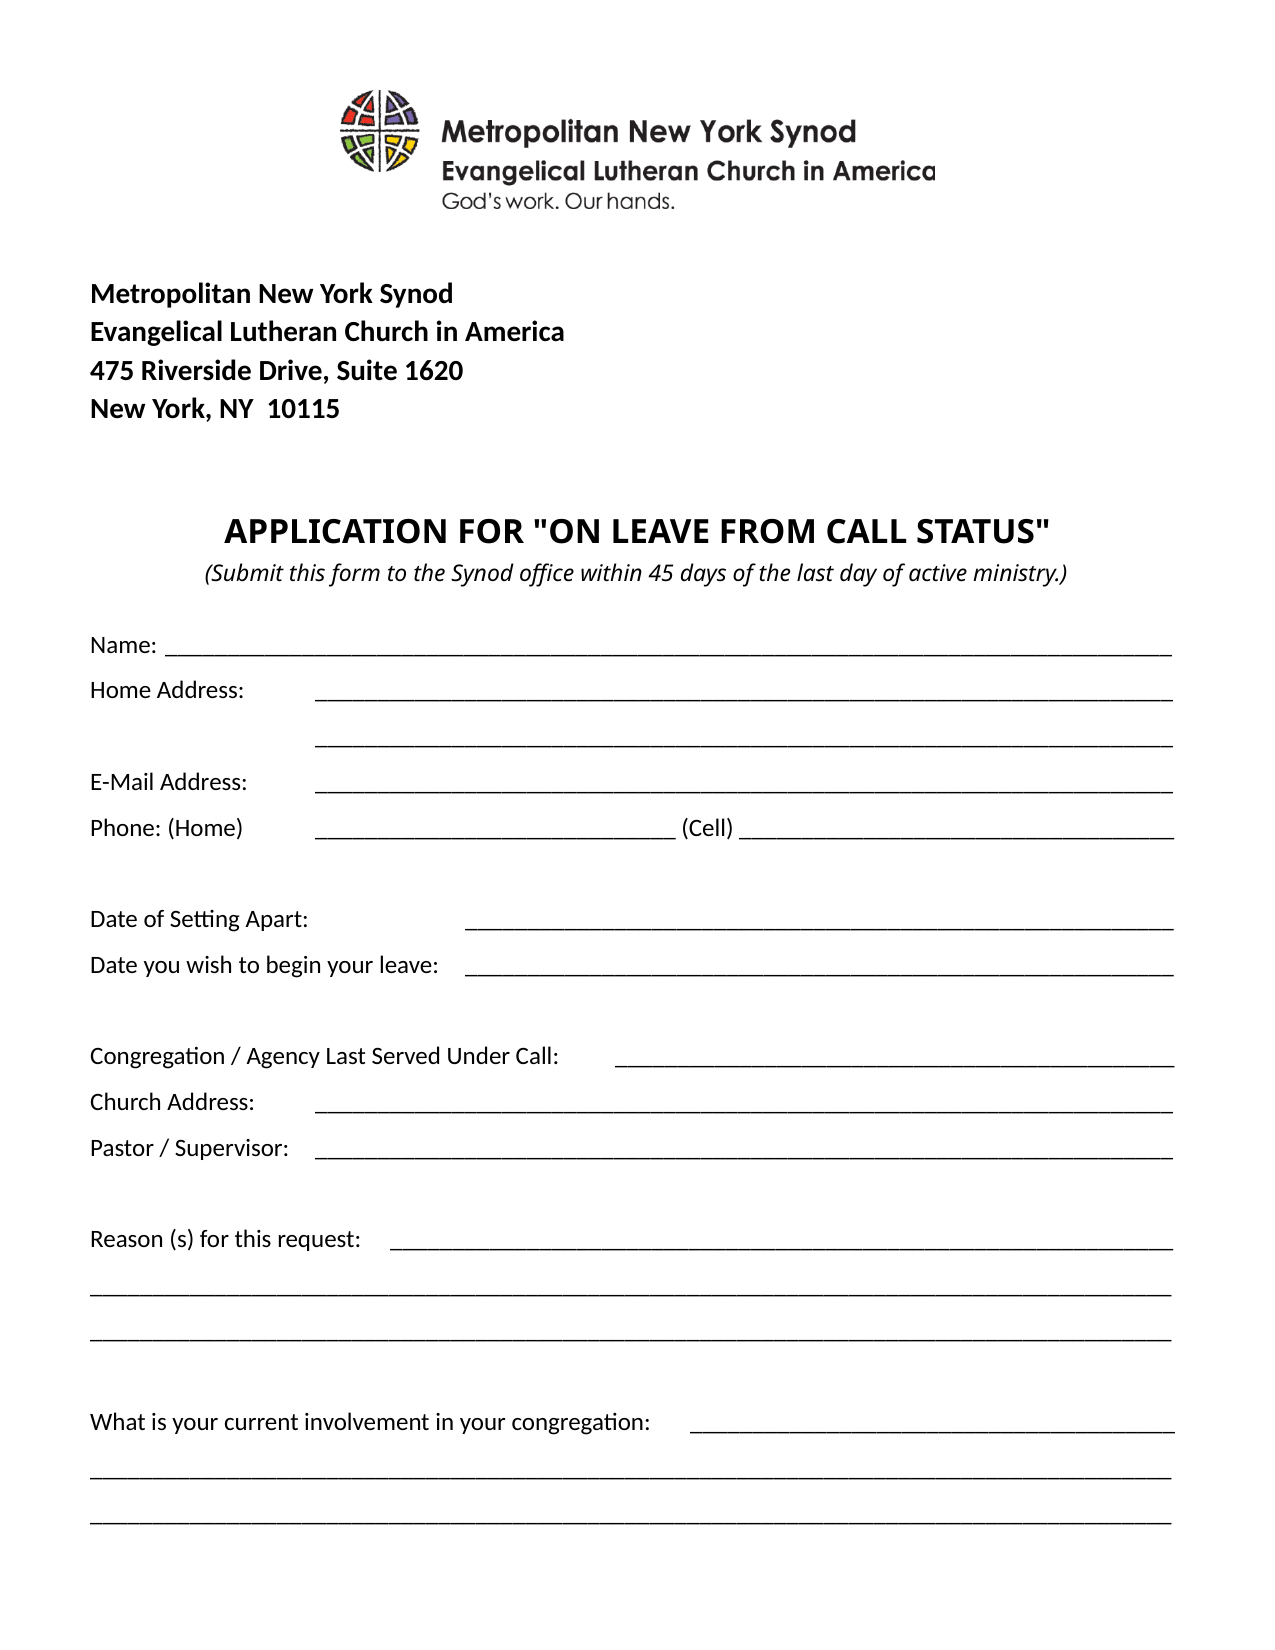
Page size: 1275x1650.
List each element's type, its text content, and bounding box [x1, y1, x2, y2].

text Evangelical Lutheran Church in America [90, 313, 1185, 349]
text E-Mail Address: _____________________________________________________________________ [90, 766, 1185, 796]
text Pastor / Supervisor: _____________________________________________________________________ [90, 1132, 1185, 1162]
text (Submit this form to the Synod office within 45 days of the last day of active ministry.) [90, 557, 1185, 588]
text Reason (s) for this request: _______________________________________________________________ ______________________________________________________________________________________________________________________________________________________________________________ [90, 1223, 1185, 1345]
text Home Address: _____________________________________________________________________ _____________________________________________________________________ [90, 674, 1185, 751]
text 475 Riverside Drive, Suite 1620 [90, 352, 1185, 387]
text What is your current involvement in your congregation: _______________________________________ ______________________________________________________________________________________________________________________________________________________________________________ [90, 1406, 1185, 1528]
text Metropolitan New York Synod [90, 275, 1185, 310]
text APPLICATION FOR "ON LEAVE FROM CALL STATUS" [90, 508, 1185, 553]
text Congregation / Agency Last Served Under Call: _____________________________________________ [90, 1040, 1185, 1071]
text Name: _________________________________________________________________________________ [90, 629, 1185, 659]
picture [340, 90, 935, 209]
text Date of Setting Apart: _________________________________________________________ [90, 903, 1185, 934]
text Phone: (Home) _____________________________ (Cell) ___________________________________ [90, 812, 1185, 842]
text Church Address: _____________________________________________________________________ [90, 1086, 1185, 1117]
text New York, NY 10115 [90, 390, 1185, 426]
text Date you wish to begin your leave: _________________________________________________________ [90, 949, 1185, 979]
